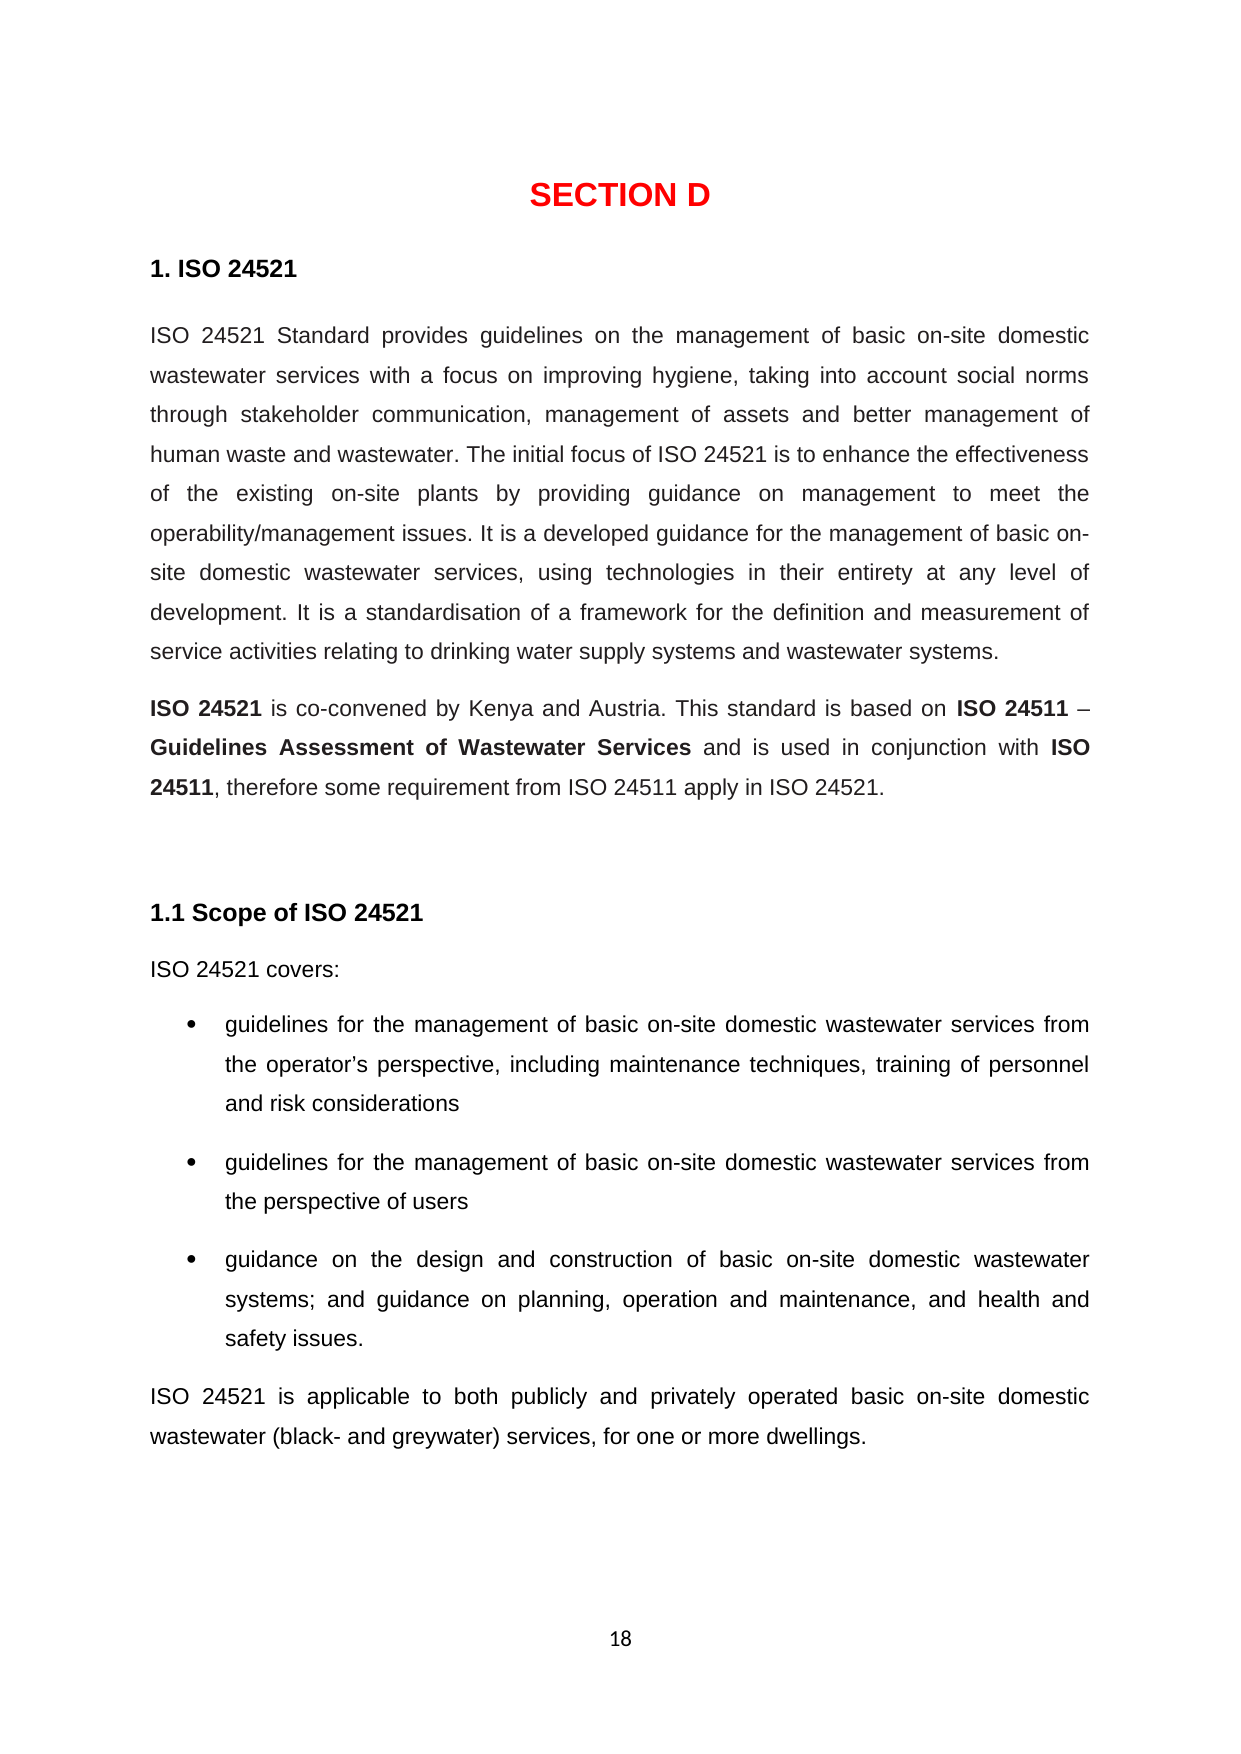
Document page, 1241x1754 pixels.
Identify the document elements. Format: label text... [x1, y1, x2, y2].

subtitle 1.1 Scope of ISO 24521 [150, 898, 1090, 927]
text ISO 24521 covers: [150, 956, 1090, 982]
text ISO 24521 Standard provides guidelines on the management of basic on-site domestic wastewater services with a focus on improving hygiene, taking into account social norms through stakeholder communication, management of assets and better management of human waste and wastewater. The initial focus of ISO 24521 is to enhance the effectiveness of the existing on-site plants by providing guidance on management to meet the operability/management issues. It is a developed guidance for the management of basic on-site domestic wastewater services, using technologies in their entirety at any level of development. It is a standardisation of a framework for the definition and measurement of service activities relating to drinking water supply systems and wastewater systems. [150, 322, 1090, 665]
list guidance on the design and construction of basic on-site domestic wastewater systems; and guidance on planning, operation and maintenance, and health and safety issues. [187, 1246, 1090, 1351]
list guidelines for the management of basic on-site domestic wastewater services from the operator’s perspective, including maintenance techniques, training of personnel and risk considerations [187, 1011, 1090, 1117]
text ISO 24521 is applicable to both publicly and privately operated basic on-site domestic wastewater (black- and greywater) services, for one or more dwellings. [150, 1383, 1090, 1449]
text ISO 24521 is co-convened by Kenya and Austria. This standard is based on ISO 24511 – Guidelines Assessment of Wastewater Services and is used in conjunction with ISO 24511, therefore some requirement from ISO 24511 apply in ISO 24521. [150, 694, 1090, 800]
subtitle 1. ISO 24521 [150, 254, 1090, 283]
subtitle SECTION D [150, 175, 1090, 213]
list guidelines for the management of basic on-site domestic wastewater services from the perspective of users [187, 1148, 1090, 1214]
